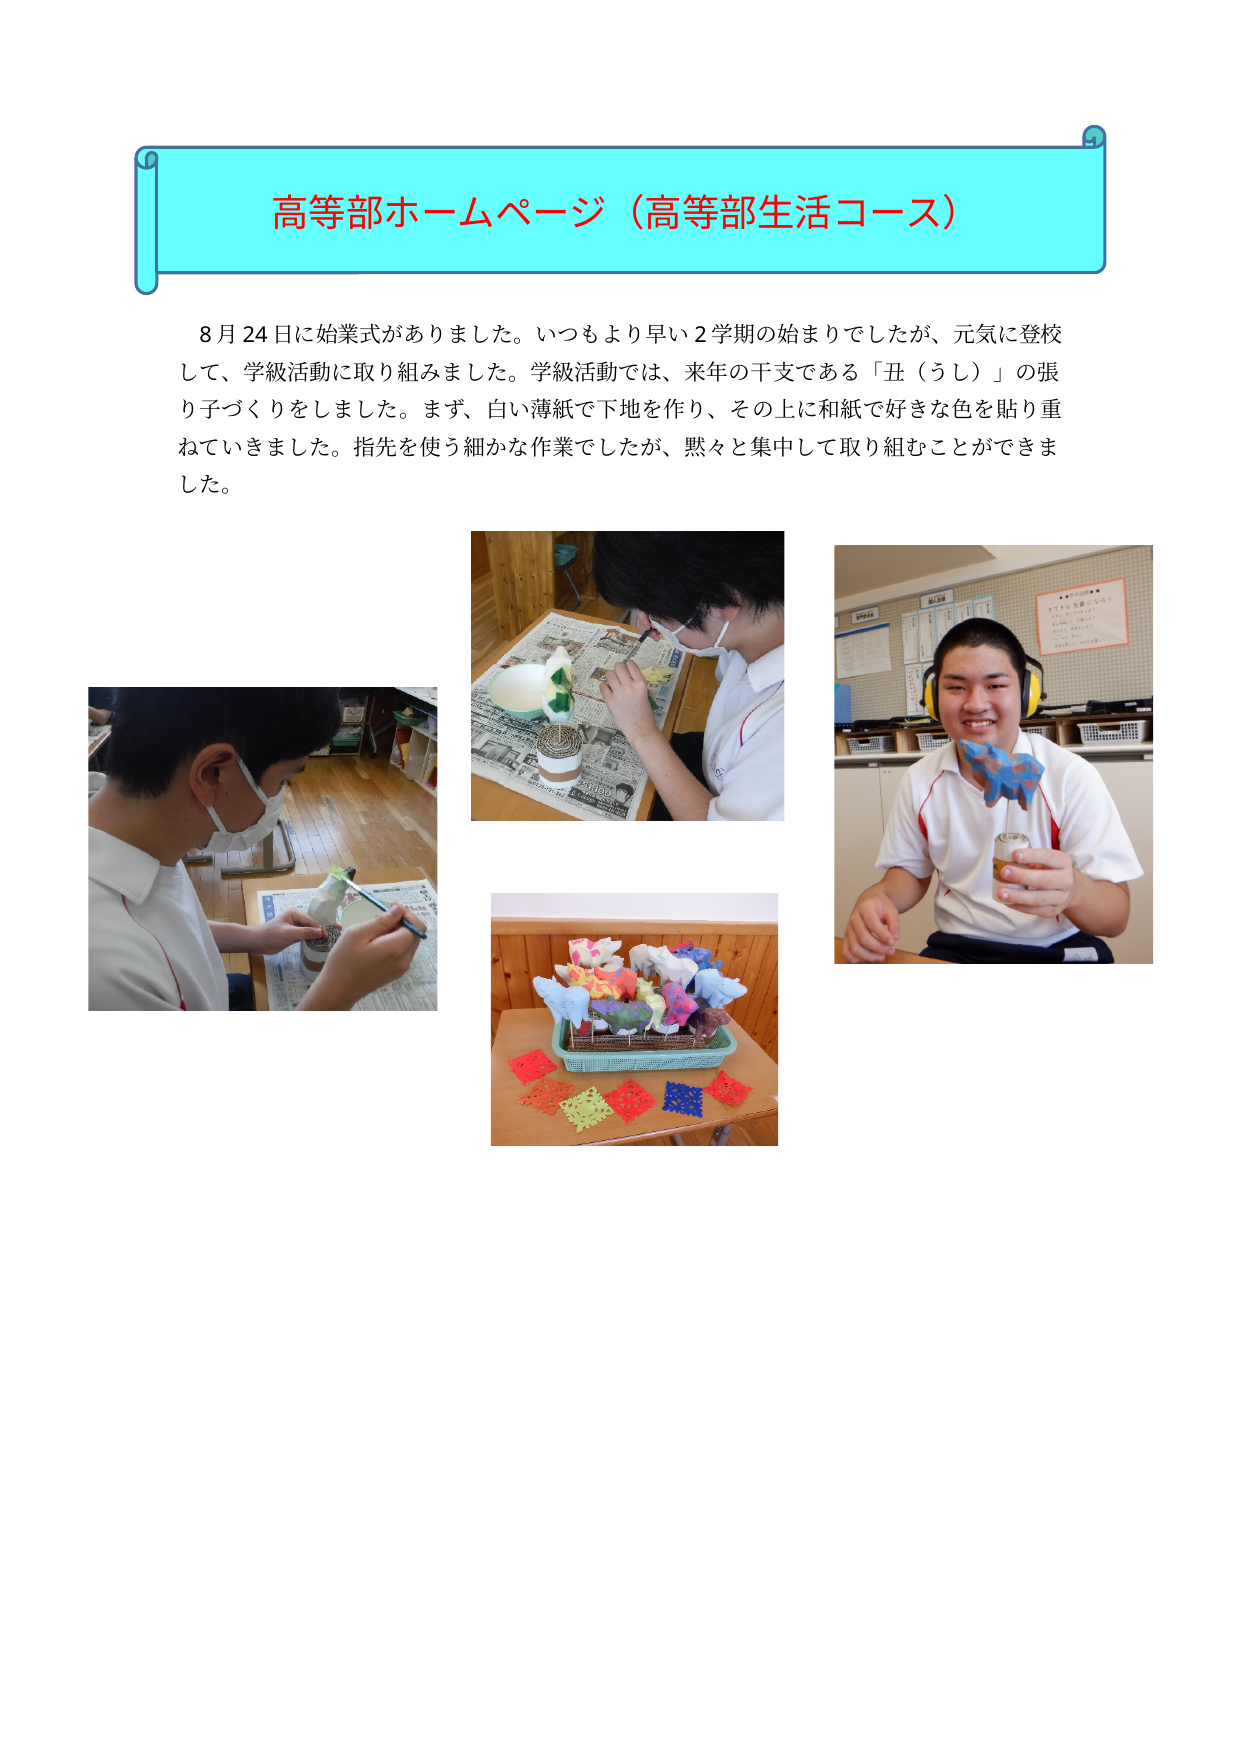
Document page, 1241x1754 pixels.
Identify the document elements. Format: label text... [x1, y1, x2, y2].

picture [471, 531, 785, 821]
picture [88, 687, 438, 1011]
picture [834, 545, 1154, 964]
picture [490, 893, 779, 1146]
text 8月24日に始業式がありました。いつもより早い2学期の始まりでしたが、元気に登校して、学級活動に取り組みました。学級活動では、来年の干支である「丑（うし）」の張り子づくりをしました。まず、白い薄紙で下地を作り、その上に和紙で好きな色を貼り重ねていきました。指先を使う細かな作業でしたが、黙々と集中して取り組むことができました。 [177, 314, 1063, 502]
